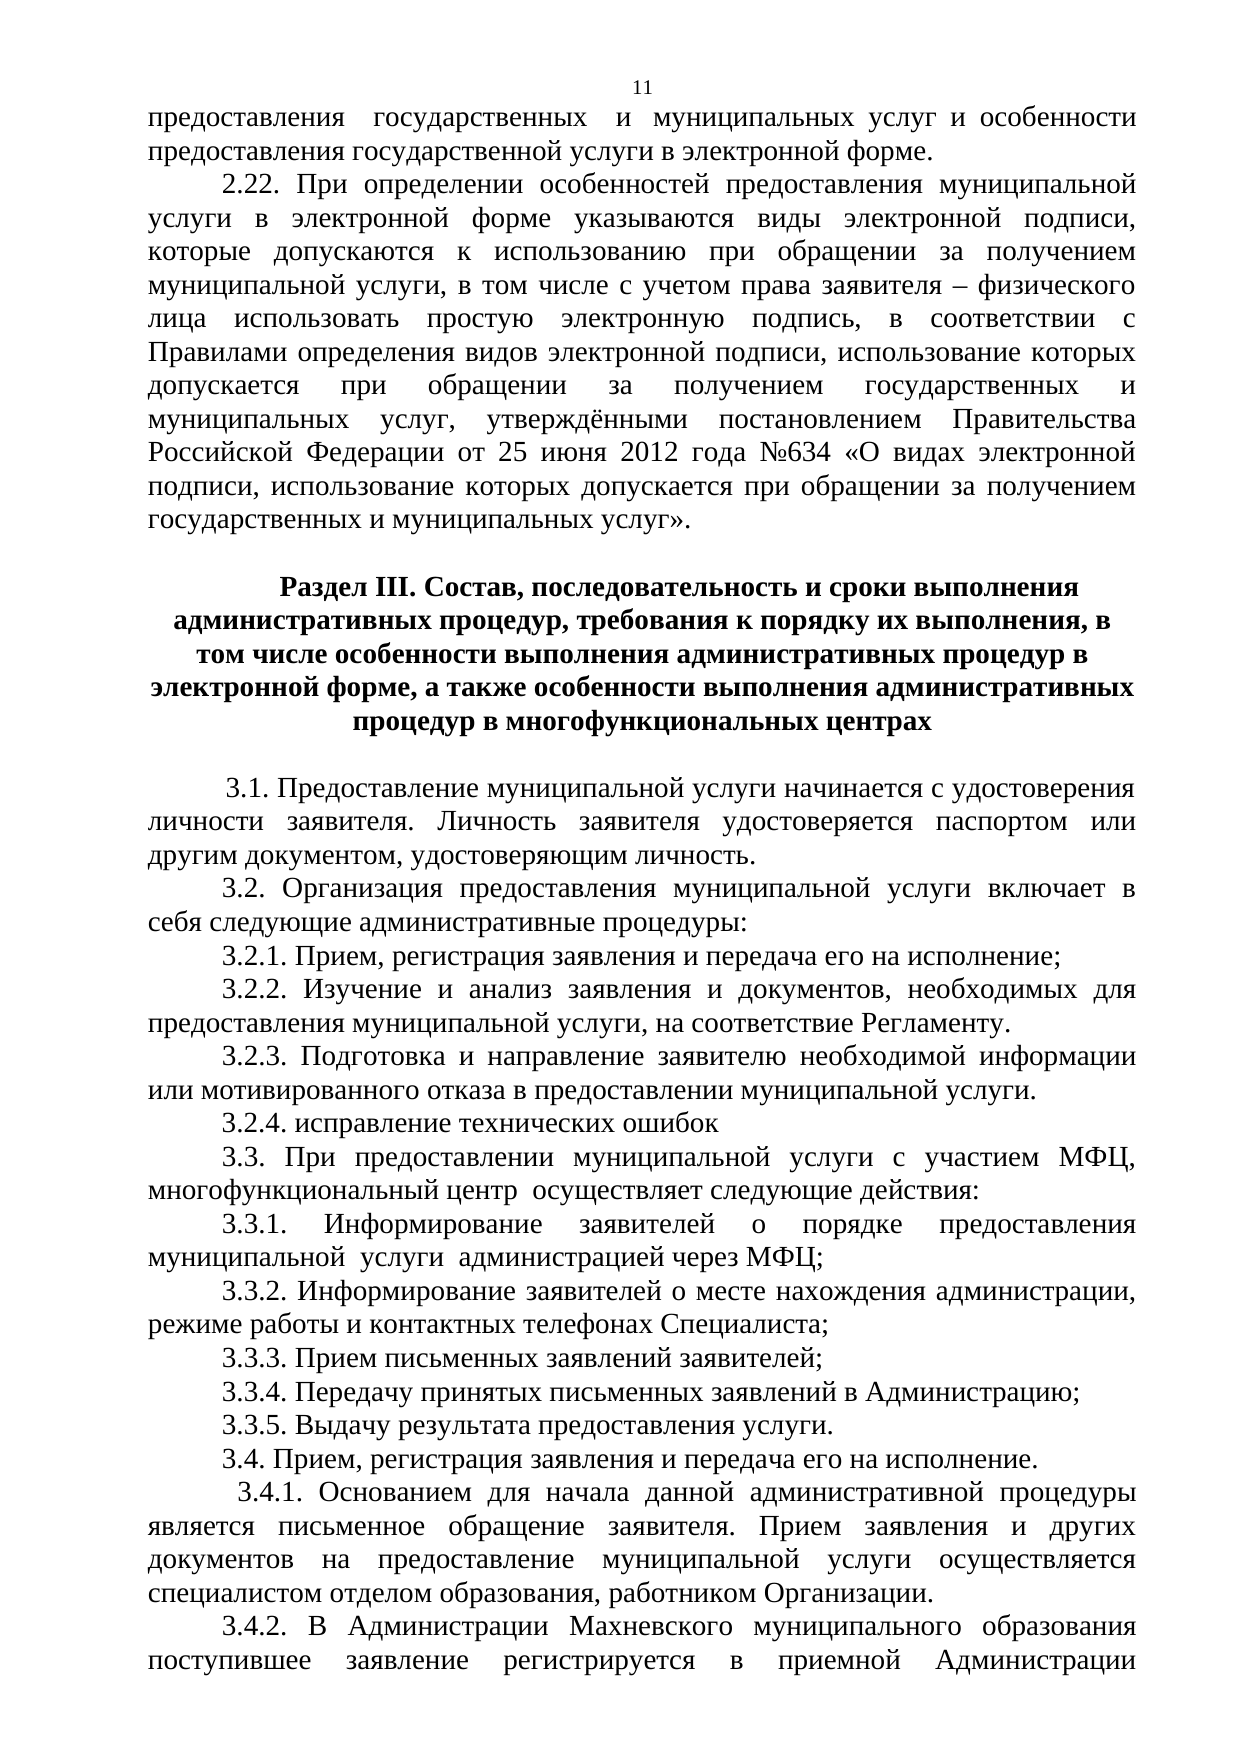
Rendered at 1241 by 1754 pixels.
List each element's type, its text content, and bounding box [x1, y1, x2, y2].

text 3.3.4. Передачу принятых письменных заявлений в Администрацию; [148, 1374, 1137, 1407]
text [148, 99, 1137, 166]
text 3.2.1. Прием, регистрация заявления и передача его на исполнение; [148, 938, 1137, 971]
text 3.4. Прием, регистрация заявления и передача его на исполнение. [148, 1441, 1137, 1474]
text 3.1. Предоставление муниципальной услуги начинается с удостоверения личности заявителя. Личность заявителя удостоверяется паспортом или другим документом, удостоверяющим личность. [148, 770, 1137, 871]
text 3.4.1. Основанием для начала данной административной процедуры является письменное обращение заявителя. Прием заявления и других документов на предоставление муниципальной услуги осуществляется специалистом отделом образования, работником Организации. [148, 1474, 1137, 1608]
text 3.2.4. исправление технических ошибок [148, 1105, 1137, 1139]
text Раздел III. Состав, последовательность и сроки выполнения административных процедур, требования к порядку их выполнения, в том числе особенности выполнения административных процедур в электронной форме, а также особенности выполнения административных процедур в многофункциональных центрах [148, 569, 1137, 736]
text 3.3.5. Выдачу результата предоставления услуги. [148, 1407, 1137, 1441]
text 3.2.2. Изучение и анализ заявления и документов, необходимых для предоставления муниципальной услуги, на соответствие Регламенту. [148, 971, 1137, 1038]
text 3.2.3. Подготовка и направление заявителю необходимой информации или мотивированного отказа в предоставлении муниципальной услуги. [148, 1038, 1137, 1105]
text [148, 1608, 1137, 1676]
text 2.22. При определении особенностей предоставления муниципальной услуги в электронной форме указываются виды электронной подписи, которые допускаются к использованию при обращении за получением муниципальной услуги, в том числе с учетом права заявителя – физического лица использовать простую электронную подпись, в соответствии с Правилами определения видов электронной подписи, использование которых допускается при обращении за получением государственных и муниципальных услуг, утверждёнными постановлением Правительства Российской Федерации от 25 июня 2012 года №634 «О видах электронной подписи, использование которых допускается при обращении за получением государственных и муниципальных услуг». [148, 166, 1137, 535]
text 3.3. При предоставлении муниципальной услуги с участием МФЦ, многофункциональный центр осуществляет следующие действия: [148, 1139, 1137, 1206]
text 3.3.2. Информирование заявителей о месте нахождения администрации, режиме работы и контактных телефонах Специалиста; [148, 1273, 1137, 1340]
text 3.3.3. Прием письменных заявлений заявителей; [148, 1340, 1137, 1374]
text 3.3.1. Информирование заявителей о порядке предоставления муниципальной услуги администрацией через МФЦ; [148, 1206, 1137, 1273]
text 3.2. Организация предоставления муниципальной услуги включает в себя следующие административные процедуры: [148, 871, 1137, 938]
